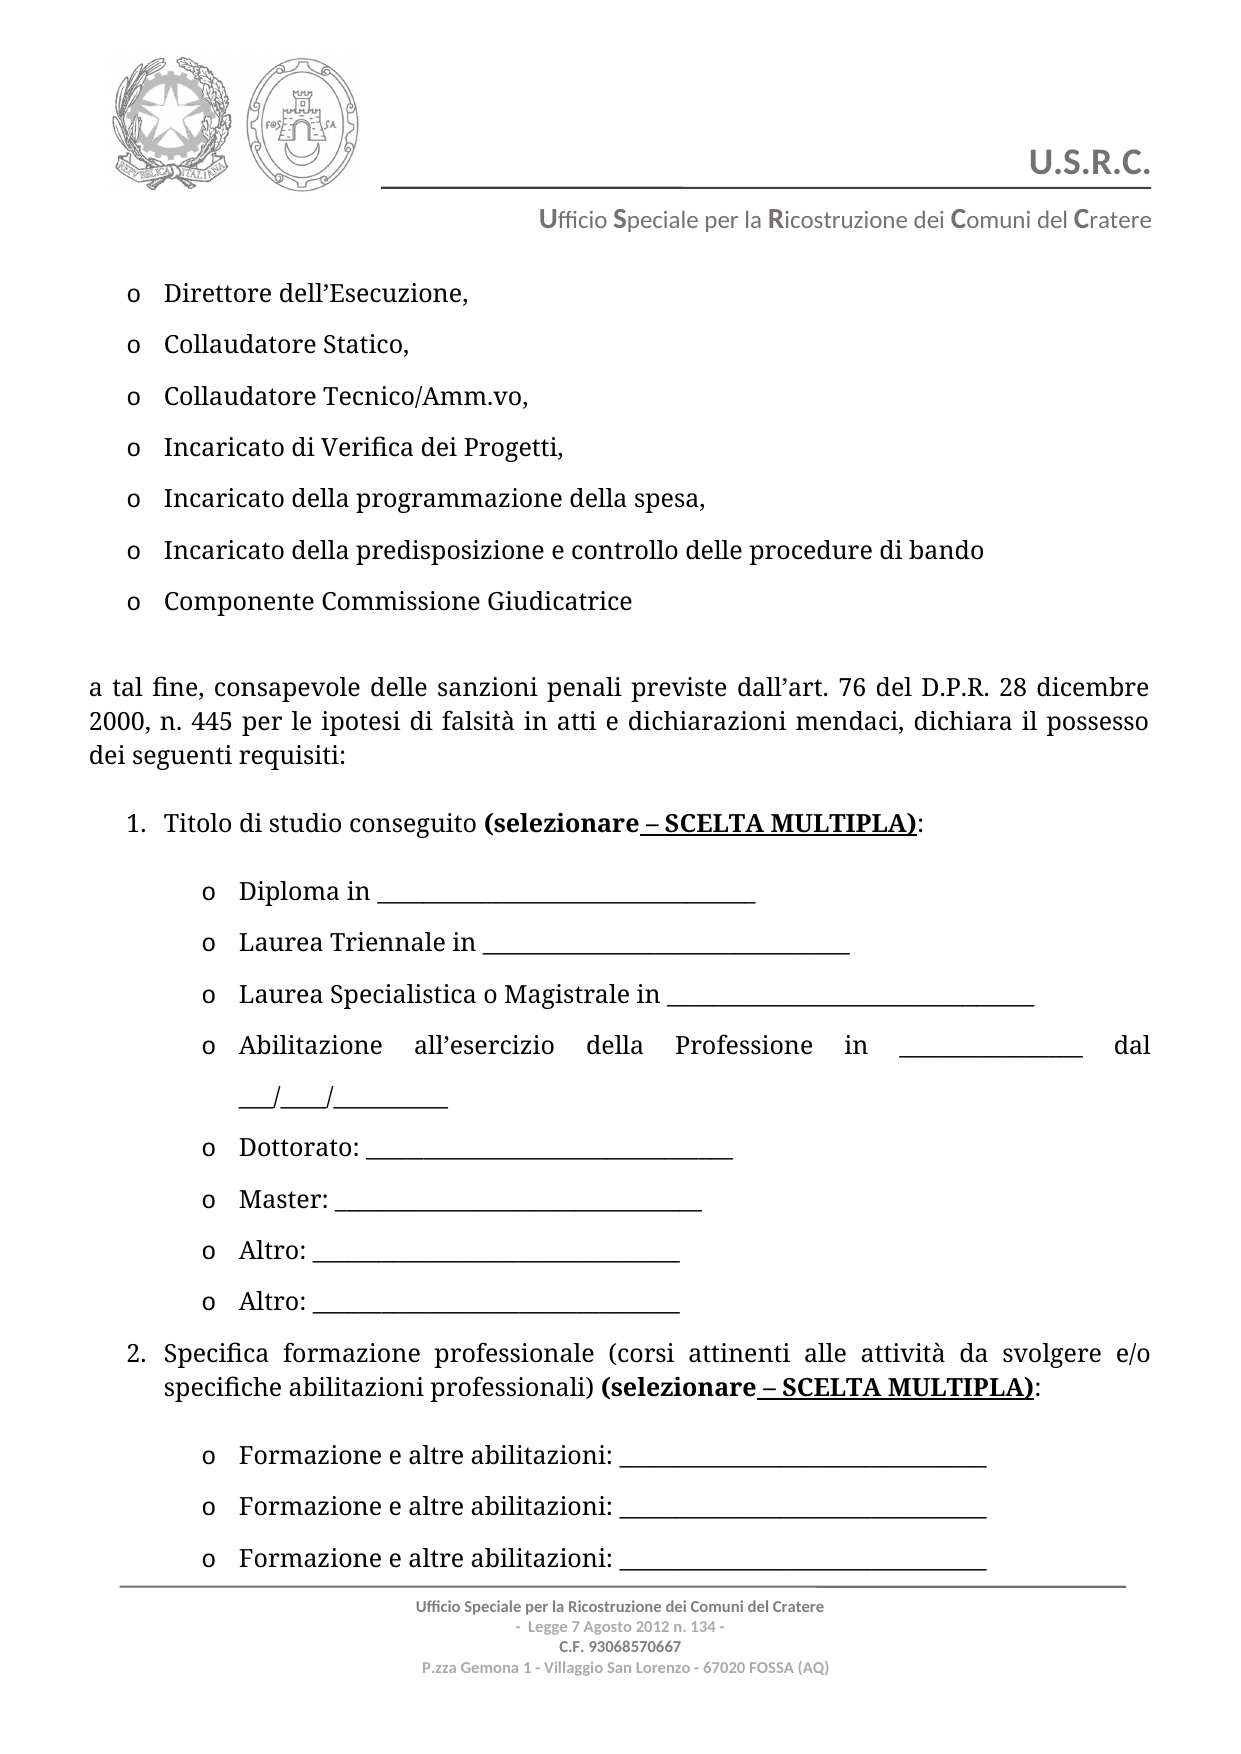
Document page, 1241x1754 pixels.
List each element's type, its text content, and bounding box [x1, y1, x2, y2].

list Incaricato di Verifica dei Progetti, [126, 430, 1152, 464]
list Formazione e altre abilitazioni: ________________________________ [201, 1489, 1152, 1523]
list Altro: ________________________________ [201, 1233, 1152, 1267]
list Specifica formazione professionale (corsi attinenti alle attività da svolgere e/o specifiche abilitazioni professionali) (selezionare – SCELTA MULTIPLA): [126, 1335, 1152, 1403]
list Collaudatore Statico, [126, 327, 1152, 361]
list Incaricato della predisposizione e controllo delle procedure di bando [126, 532, 1152, 567]
list Formazione e altre abilitazioni: ________________________________ [201, 1540, 1152, 1574]
list Formazione e altre abilitazioni: ________________________________ [201, 1438, 1152, 1472]
list Dottorato: ________________________________ [201, 1130, 1152, 1164]
picture [106, 51, 363, 196]
list Incaricato della programmazione della spesa, [126, 481, 1152, 515]
list Laurea Specialistica o Magistrale in ________________________________ [201, 976, 1152, 1011]
list Abilitazione all’esercizio della Professione in ________________ dal ___/____/__________ [201, 1028, 1152, 1113]
text a tal fine, consapevole delle sanzioni penali previste dall’art. 76 del D.P.R. 28 dicembre 2000, n. 445 per le ipotesi di falsità in atti e dichiarazioni mendaci, dichiara il possesso dei seguenti requisiti: [89, 669, 1152, 771]
list Altro: ________________________________ [201, 1284, 1152, 1318]
list Direttore dell’Esecuzione, [126, 276, 1152, 310]
list Titolo di studio conseguito (selezionare – SCELTA MULTIPLA): [126, 806, 1152, 839]
list Componente Commissione Giudicatrice [126, 584, 1152, 618]
list Collaudatore Tecnico/Amm.vo, [126, 378, 1152, 413]
list Diploma in _________________________________ [201, 874, 1152, 908]
list Laurea Triennale in ________________________________ [201, 925, 1152, 959]
list Master: ________________________________ [201, 1181, 1152, 1216]
